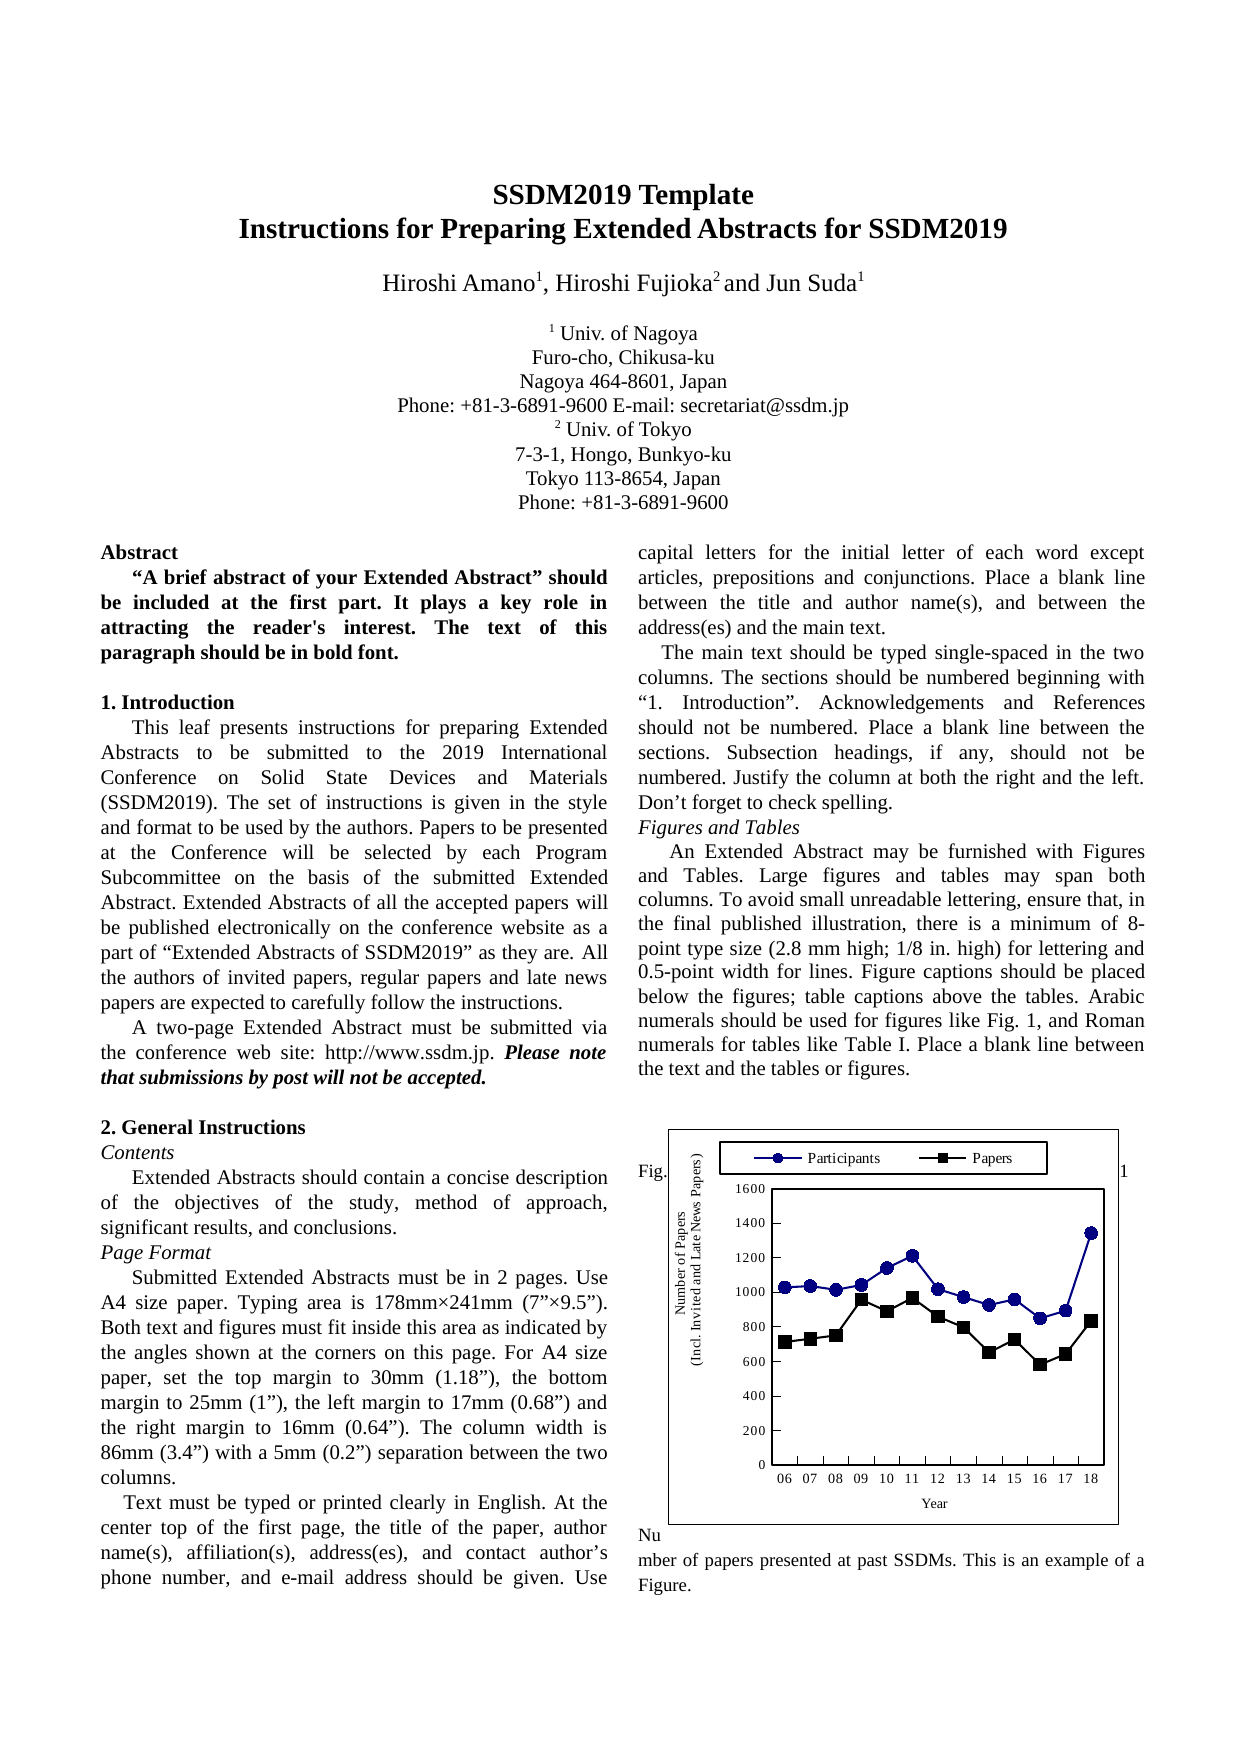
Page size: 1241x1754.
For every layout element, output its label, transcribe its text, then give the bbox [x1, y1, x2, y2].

text Tokyo 113-8654, Japan [100, 466, 1146, 489]
text Contents [100, 1139, 608, 1164]
text SSDM2019 Template [100, 177, 1146, 211]
text A two-page Extended Abstract must be submitted via the conference web site: http://www.ssdm.jp. Please note that submissions by post will not be accepted. [100, 1014, 608, 1089]
text Submitted Extended Abstracts must be in 2 pages. Use A4 size paper. Typing area is 178mm×241mm (7”×9.5”). Both text and figures must fit inside this area as indicated by the angles shown at the corners on this page. For A4 size paper, set the top margin to 30mm (1.18”), the bottom margin to 25mm (1”), the left margin to 17mm (0.68”) and the right margin to 16mm (0.64”). The column width is 86mm (3.4”) with a 5mm (0.2”) separation between the two columns. [100, 1264, 608, 1489]
text Extended Abstracts should contain a concise description of the objectives of the study, method of approach, significant results, and conclusions. [100, 1164, 608, 1239]
text 1 Univ. of Nagoya [100, 321, 1146, 345]
text Figures and Tables [638, 814, 1146, 839]
text 2 Univ. of Tokyo [100, 417, 1146, 441]
text An Extended Abstract may be furnished with Figures and Tables. Large figures and tables may span both columns. To avoid small unreadable lettering, ensure that, in the final published illustration, there is a minimum of 8-point type size (2.8 mm high; 1/8 in. high) for lettering and 0.5-point width for lines. Figure captions should be placed below the figures; table captions above the tables. Arabic numerals should be used for figures like Fig. 1, and Roman numerals for tables like a blank line between the text and the tables or figures. [638, 839, 1146, 1080]
text 7-3-1, Hongo, Bunkyo-ku [100, 441, 1146, 466]
text Page Format [100, 1239, 608, 1264]
text “A brief abstract of your Extended Abstract” should be included at the first part. It plays a key role in attracting the reader's interest. The text of this paragraph should be in bold font. [100, 564, 608, 664]
text Nagoya 464-8601, Japan [100, 369, 1146, 393]
text Phone: +81-3-6891-9600 [100, 489, 1146, 514]
text This leaf presents instructions for preparing Extended Abstracts to be submitted to the 2019 International Conference on Solid State Devices and Materials (SSDM2019). The set of instructions is given in the style and format to be used by the authors. Papers to be presented at the Conference will be selected by each Program Subcommittee on the basis of the submitted Extended Abstract. Extended Abstracts of all the accepted papers will be published electronically on the conference website as a part of “Extended Abstracts of SSDM2019” as they are. All the authors of invited papers, regular papers and late news papers are expected to carefully follow the instructions. [100, 714, 608, 1014]
text 2. General Instructions [100, 1114, 608, 1139]
text Phone: +81-3-6891-9600 E-mail: secretariat@ssdm.jp [100, 393, 1146, 417]
text Instructions for Preparing Extended Abstracts for SSDM2019 [100, 211, 1146, 244]
text Fig. 1 Number of papers presented at past SSDMs. This is an example of a Figure. [638, 1157, 1146, 1596]
text Abstract [100, 539, 608, 564]
text Text must be typed or printed clearly in English. At the center top of the first page, the title of the paper, author name(s), affiliation(s), address(es), and contact author’s phone number, and e-mail address should be given. Use capital letters for the initial letter of each word except articles, prepositions and conjunctions. Place a blank line between the title and author name(s), and between the address(es) and the main text. [100, 1489, 608, 1589]
text Text must be typed or printed clearly in English. At the center top of the first page, the title of the paper, author name(s), affiliation(s), address(es), and contact author’s phone number, and e-mail address should be given. Use capital letters for the initial letter of each word except articles, prepositions and conjunctions. Place a blank line between the title and author name(s), and between the address(es) and the main text. [638, 539, 1146, 639]
text The main text should be typed single-spaced in the two columns. The sections should be numbered beginning with “1. Introduction”. Acknowledgements and References should not be numbered. Place a blank line between the sections. Subsection headings, if any, should not be numbered. Justify the column at both the right and the left. Don’t forget to check spelling. [638, 639, 1146, 814]
text Furo-cho, Chikusa-ku [100, 345, 1146, 369]
text 1. Introduction [100, 689, 608, 714]
text Hiroshi Amano1, Hiroshi Fujioka2 and Jun Suda1 [100, 268, 1146, 297]
